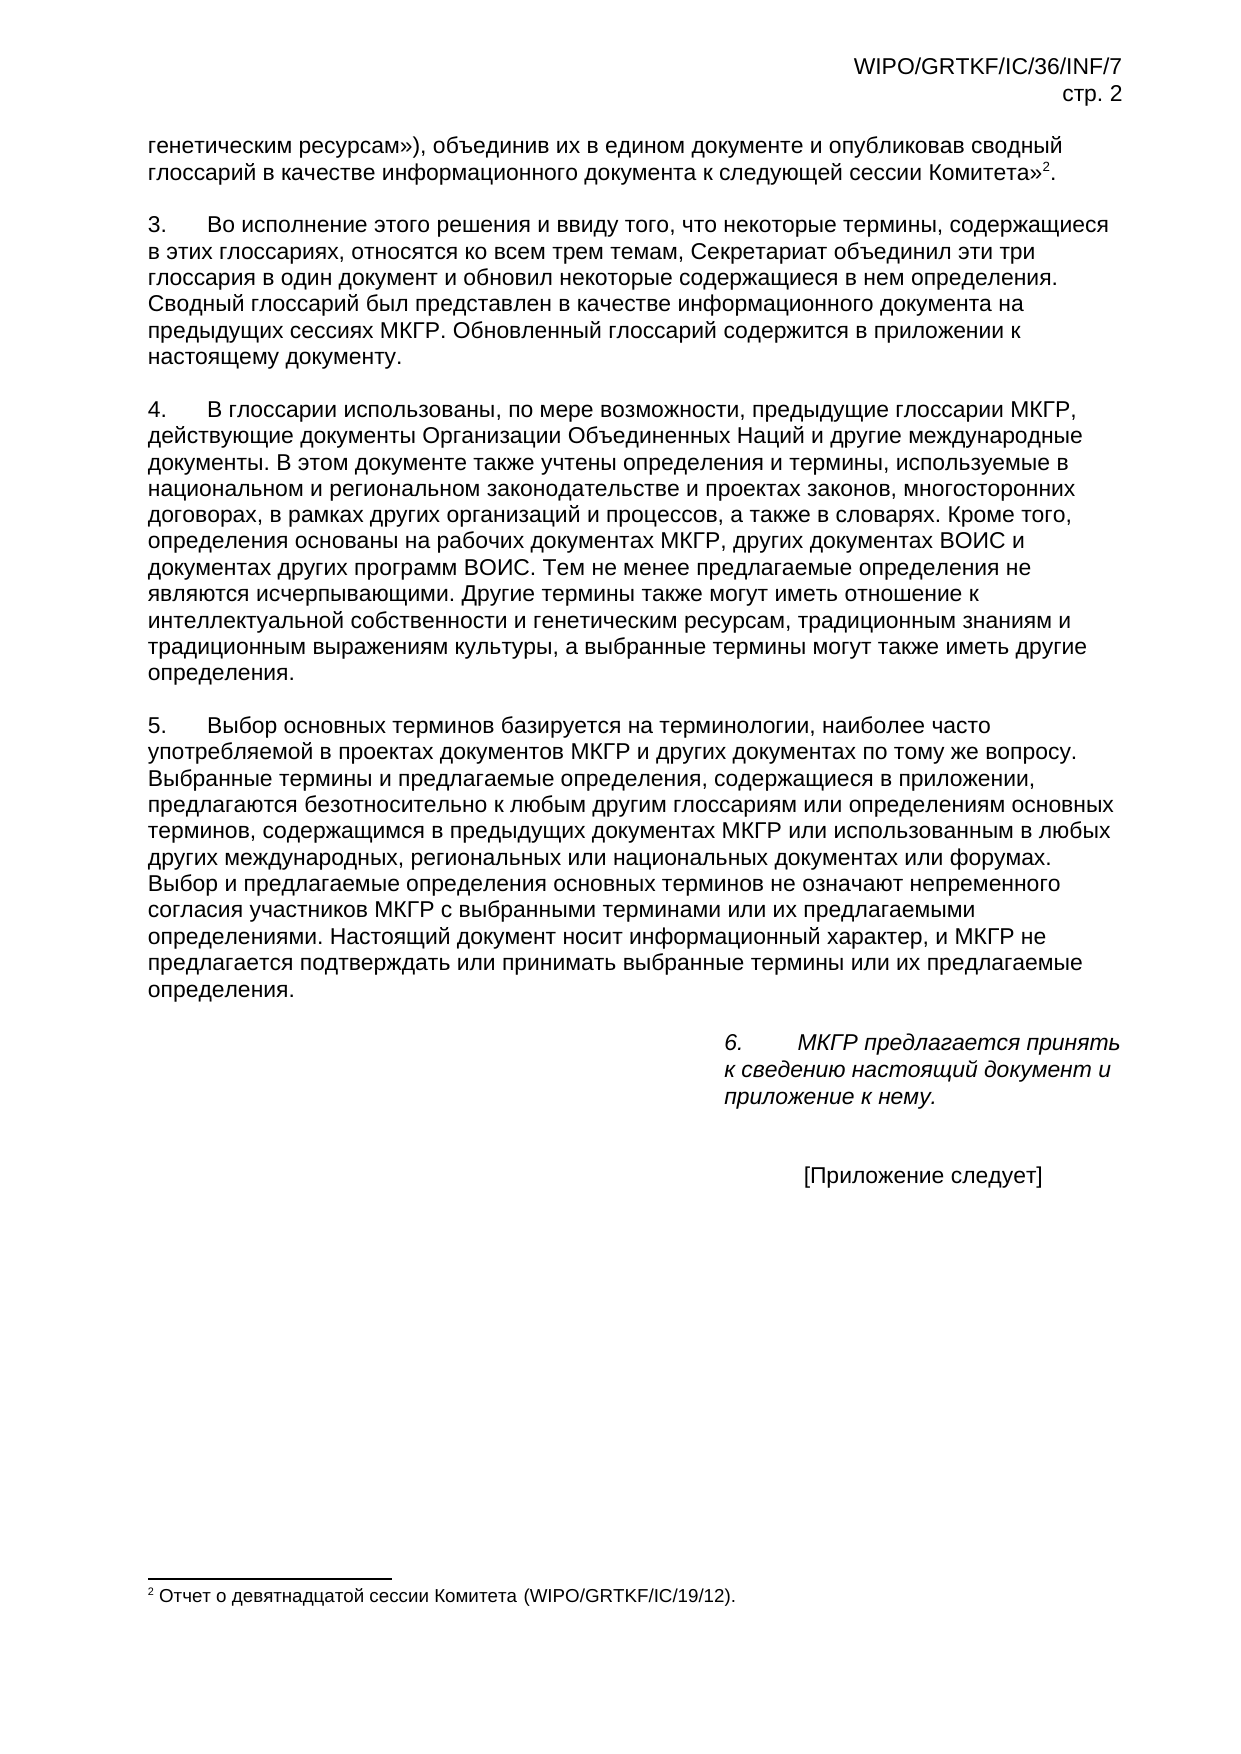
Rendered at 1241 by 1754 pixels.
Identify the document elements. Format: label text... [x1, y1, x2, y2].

text [Приложение следует] [724, 1162, 1122, 1189]
text 5. Выбор основных терминов базируется на терминологии, наиболее часто употребляемой в проектах документов МКГР и других документах по тому же вопросу. Выбранные термины и предлагаемые определения, содержащиеся в приложении, предлагаются безотносительно к любым другим глоссариям или определениям основных терминов, содержащимся в предыдущих документах МКГР или использованным в любых других международных, региональных или национальных документах или форумах. Выбор и предлагаемые определения основных терминов не означают непременного согласия участников МКГР с выбранными терминами или их предлагаемыми определениями. Настоящий документ носит информационный характер, и МКГР не предлагается подтверждать или принимать выбранные термины или их предлагаемые определения. [148, 712, 1122, 1002]
text 6. МКГР предлагается принять к сведению настоящий документ и приложение к нему. [724, 1028, 1122, 1109]
text 3. Во исполнение этого решения и ввиду того, что некоторые термины, содержащиеся в этих глоссариях, относятся ко всем трем темам, Секретариат объединил эти три глоссария в один документ и обновил некоторые содержащиеся в нем определения. Сводный глоссарий был представлен в качестве информационного документа на предыдущих сессиях МКГР. Обновленный глоссарий содержится в приложении к настоящему документу. [148, 211, 1122, 369]
text 4. В глоссарии использованы, по мере возможности, предыдущие глоссарии МКГР, действующие документы Организации Объединенных Наций и другие международные документы. В этом документе также учтены определения и термины, используемые в национальном и региональном законодательстве и проектах законов, многосторонних договорах, в рамках других организаций и процессов, а также в словарях. Кроме того, определения основаны на рабочих документах МКГР, других документах ВОИС и документах других программ ВОИС. Тем не менее предлагаемые определения не являются исчерпывающими. Другие термины также могут иметь отношение к интеллектуальной собственности и генетическим ресурсам, традиционным знаниям и традиционным выражениям культуры, а выбранные термины могут также иметь другие определения. [148, 396, 1122, 686]
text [148, 132, 1122, 185]
